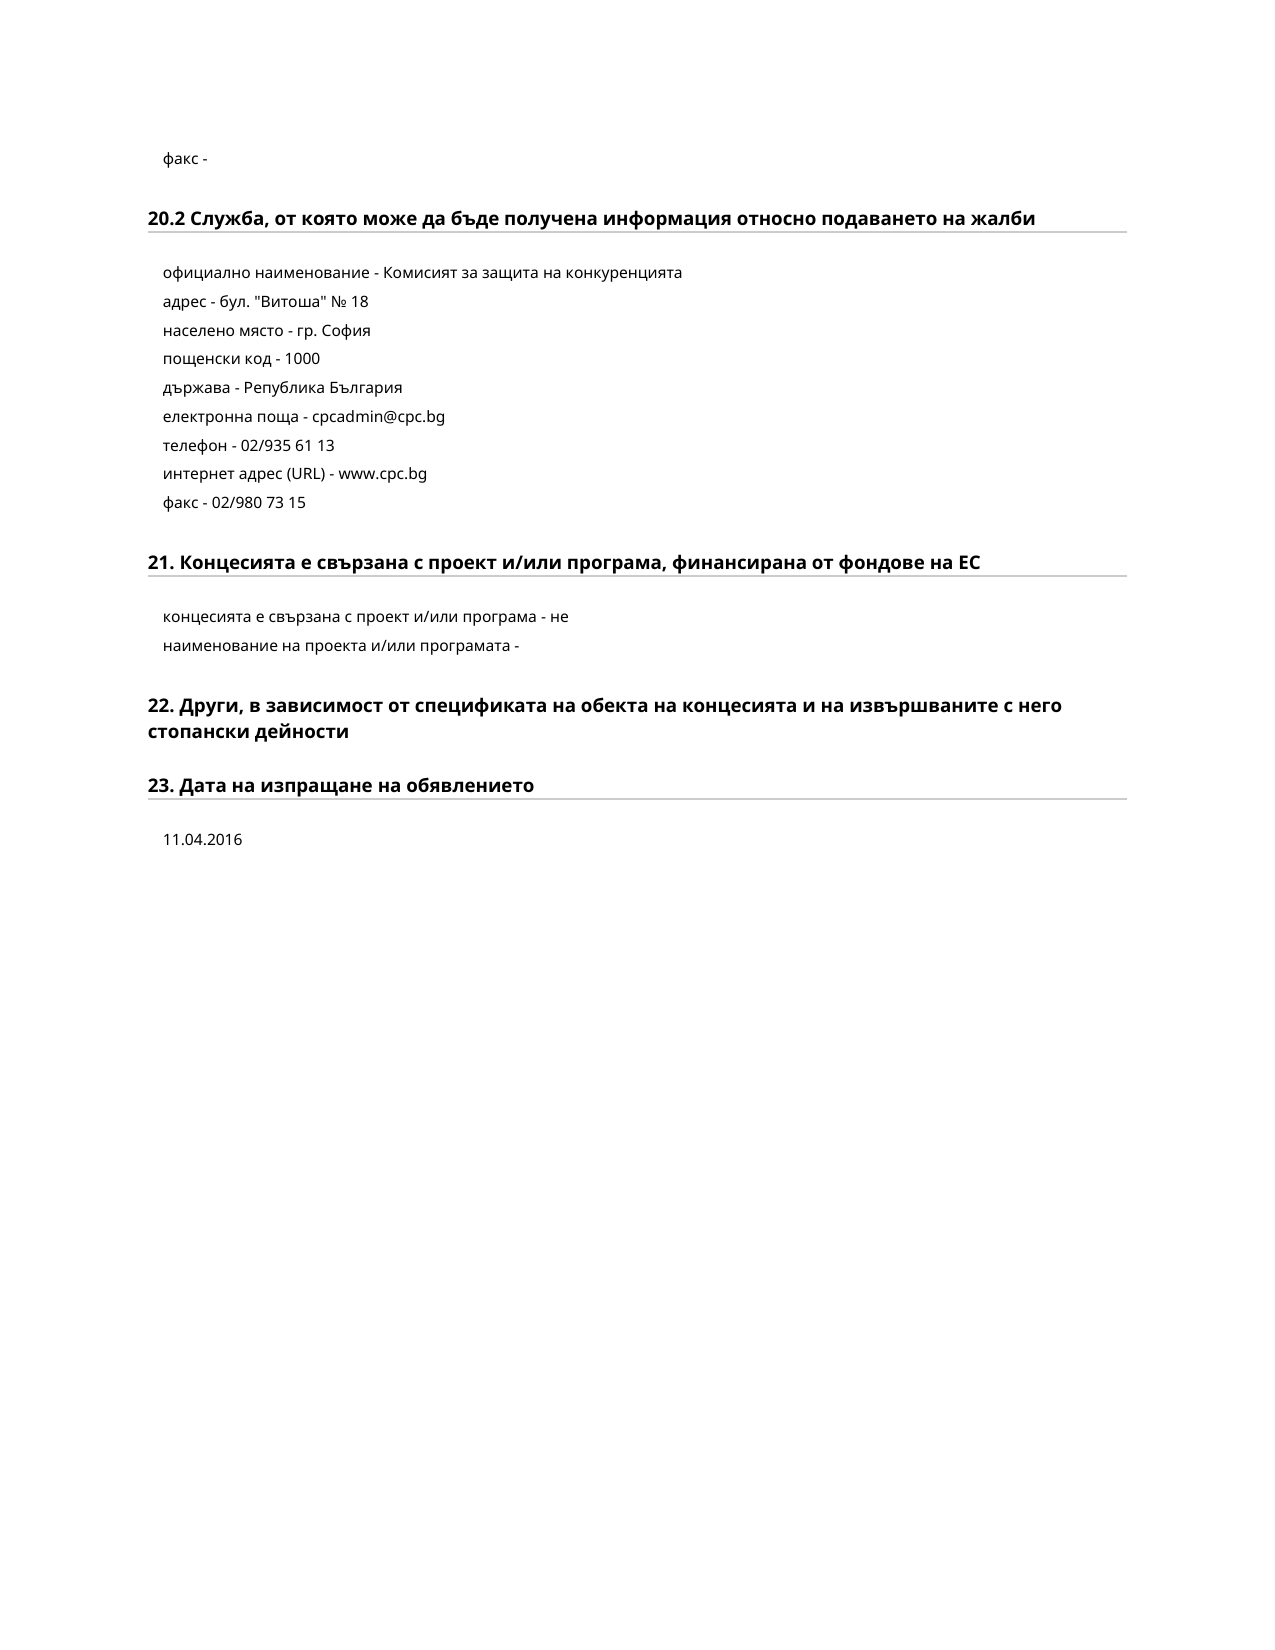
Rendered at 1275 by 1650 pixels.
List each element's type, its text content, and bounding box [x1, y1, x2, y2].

text официално наименование - Комисият за защита на конкуренцията [148, 262, 1127, 291]
text държава - Република България [148, 377, 1127, 406]
subtitle 20.2 Служба, от която може да бъде получена информация относно подаването на жалби [148, 206, 1127, 231]
text факс - [148, 148, 1127, 176]
text интернет адрес (URL) - www.cpc.bg [148, 463, 1127, 492]
text 11.04.2016 [148, 829, 1127, 858]
subtitle 23. Дата на изпращане на обявлението [148, 773, 1127, 798]
text концесията е свързана с проект и/или програма - не [148, 606, 1127, 635]
text населено място - гр. София [148, 319, 1127, 348]
text телефон - 02/935 61 13 [148, 434, 1127, 463]
text пощенски код - 1000 [148, 348, 1127, 377]
subtitle 21. Концесията е свързана с проект и/или програма, финансирана от фондове на ЕС [148, 550, 1127, 575]
text адрес - бул. "Витоша" № 18 [148, 291, 1127, 319]
text факс - 02/980 73 15 [148, 492, 1127, 521]
subtitle 22. Други, в зависимост от спецификата на обекта на концесията и на извършваните с него стопански дейности [148, 693, 1127, 744]
text електронна поща - cpcadmin@cpc.bg [148, 406, 1127, 434]
text наименование на проекта и/или програмата - [148, 635, 1127, 663]
